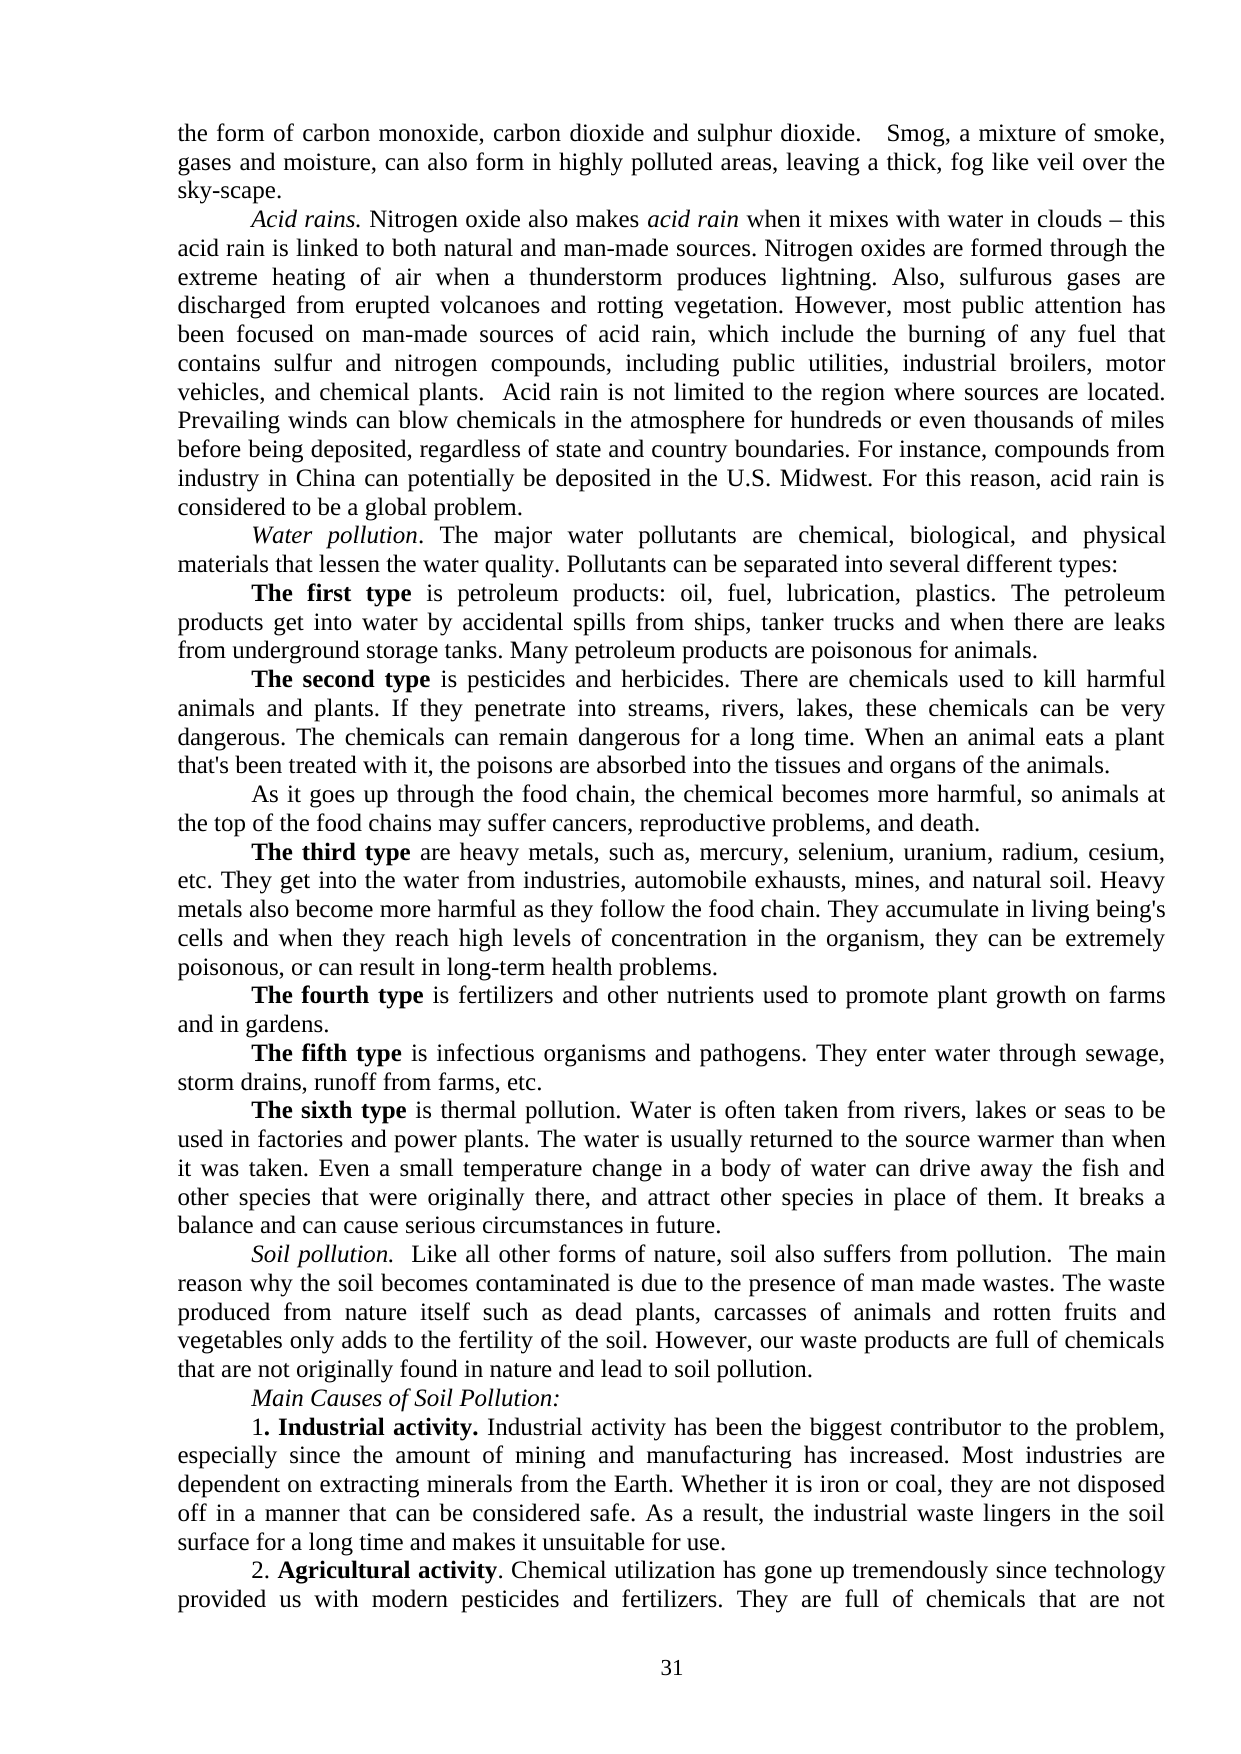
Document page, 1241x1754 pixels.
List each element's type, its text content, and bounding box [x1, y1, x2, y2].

text The fourth type is fertilizers and other nutrients used to promote plant growth on farms and in gardens. [177, 981, 1167, 1038]
text The fifth type is infectious organisms and pathogens. They enter water through sewage, storm drains, runoff from farms, etc. [177, 1038, 1167, 1096]
text The first type is petroleum products: oil, fuel, lubrication, plastics. The petroleum products get into water by accidental spills from ships, tanker trucks and when there are leaks from underground storage tanks. Many petroleum products are poisonous for animals. [177, 578, 1167, 664]
text Main Causes of Soil Pollution: [177, 1383, 1167, 1412]
text The third type are heavy metals, such as, mercury, selenium, uranium, radium, cesium, etc. They get into the water from industries, automobile exhausts, mines, and natural soil. Heavy metals also become more harmful as they follow the food chain. They accumulate in living being's cells and when they reach high levels of concentration in the organism, they can be extremely poisonous, or can result in long-term health problems. [177, 837, 1167, 981]
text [177, 118, 1167, 204]
text The sixth type is thermal pollution. Water is often taken from rivers, lakes or seas to be used in factories and power plants. The water is usually returned to the source warmer than when it was taken. Even a small temperature change in a body of water can drive away the fish and other species that were originally there, and attract other species in place of them. It breaks a balance and can cause serious circumstances in future. [177, 1096, 1167, 1239]
text As it goes up through the food chain, the chemical becomes more harmful, so animals at the top of the food chains may suffer cancers, reproductive problems, and death. [177, 779, 1167, 837]
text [177, 1556, 1167, 1613]
text Water pollution. The major water pollutants are chemical, biological, and physical materials that lessen the water quality. Pollutants can be separated into several different types: [177, 521, 1167, 578]
text Acid rains. Nitrogen oxide also makes acid rain when it mixes with water in clouds – this acid rain is linked to both natural and man-made sources. Nitrogen oxides are formed through the extreme heating of air when a thunderstorm produces lightning. Also, sulfurous gases are discharged from erupted volcanoes and rotting vegetation. However, most public attention has been focused on man-made sources of acid rain, which include the burning of any fuel that contains sulfur and nitrogen compounds, including public utilities, industrial broilers, motor vehicles, and chemical plants. Acid rain is not limited to the region where sources are located. Prevailing winds can blow chemicals in the atmosphere for hundreds or even thousands of miles before being deposited, regardless of state and country boundaries. For instance, compounds from industry in China can potentially be deposited in the U.S. Midwest. For this reason, acid rain is considered to be a global problem. [177, 204, 1167, 521]
text The second type is pesticides and herbicides. There are chemicals used to kill harmful animals and plants. If they penetrate into streams, rivers, lakes, these chemicals can be very dangerous. The chemicals can remain dangerous for a long time. When an animal eats a plant that's been treated with it, the poisons are absorbed into the tissues and organs of the animals. [177, 664, 1167, 779]
text Soil pollution. Like all other forms of nature, soil also suffers from pollution. The main reason why the soil becomes contaminated is due to the presence of man made wastes. The waste produced from nature itself such as dead plants, carcasses of animals and rotten fruits and vegetables only adds to the fertility of the soil. However, our waste products are full of chemicals that are not originally found in nature and lead to soil pollution. [177, 1239, 1167, 1383]
text 1. Industrial activity. Industrial activity has been the biggest contributor to the problem, especially since the amount of mining and manufacturing has increased. Most industries are dependent on extracting minerals from the Earth. Whether it is iron or coal, they are not disposed off in a manner that can be considered safe. As a result, the industrial waste lingers in the soil surface for a long time and makes it unsuitable for use. [177, 1412, 1167, 1556]
